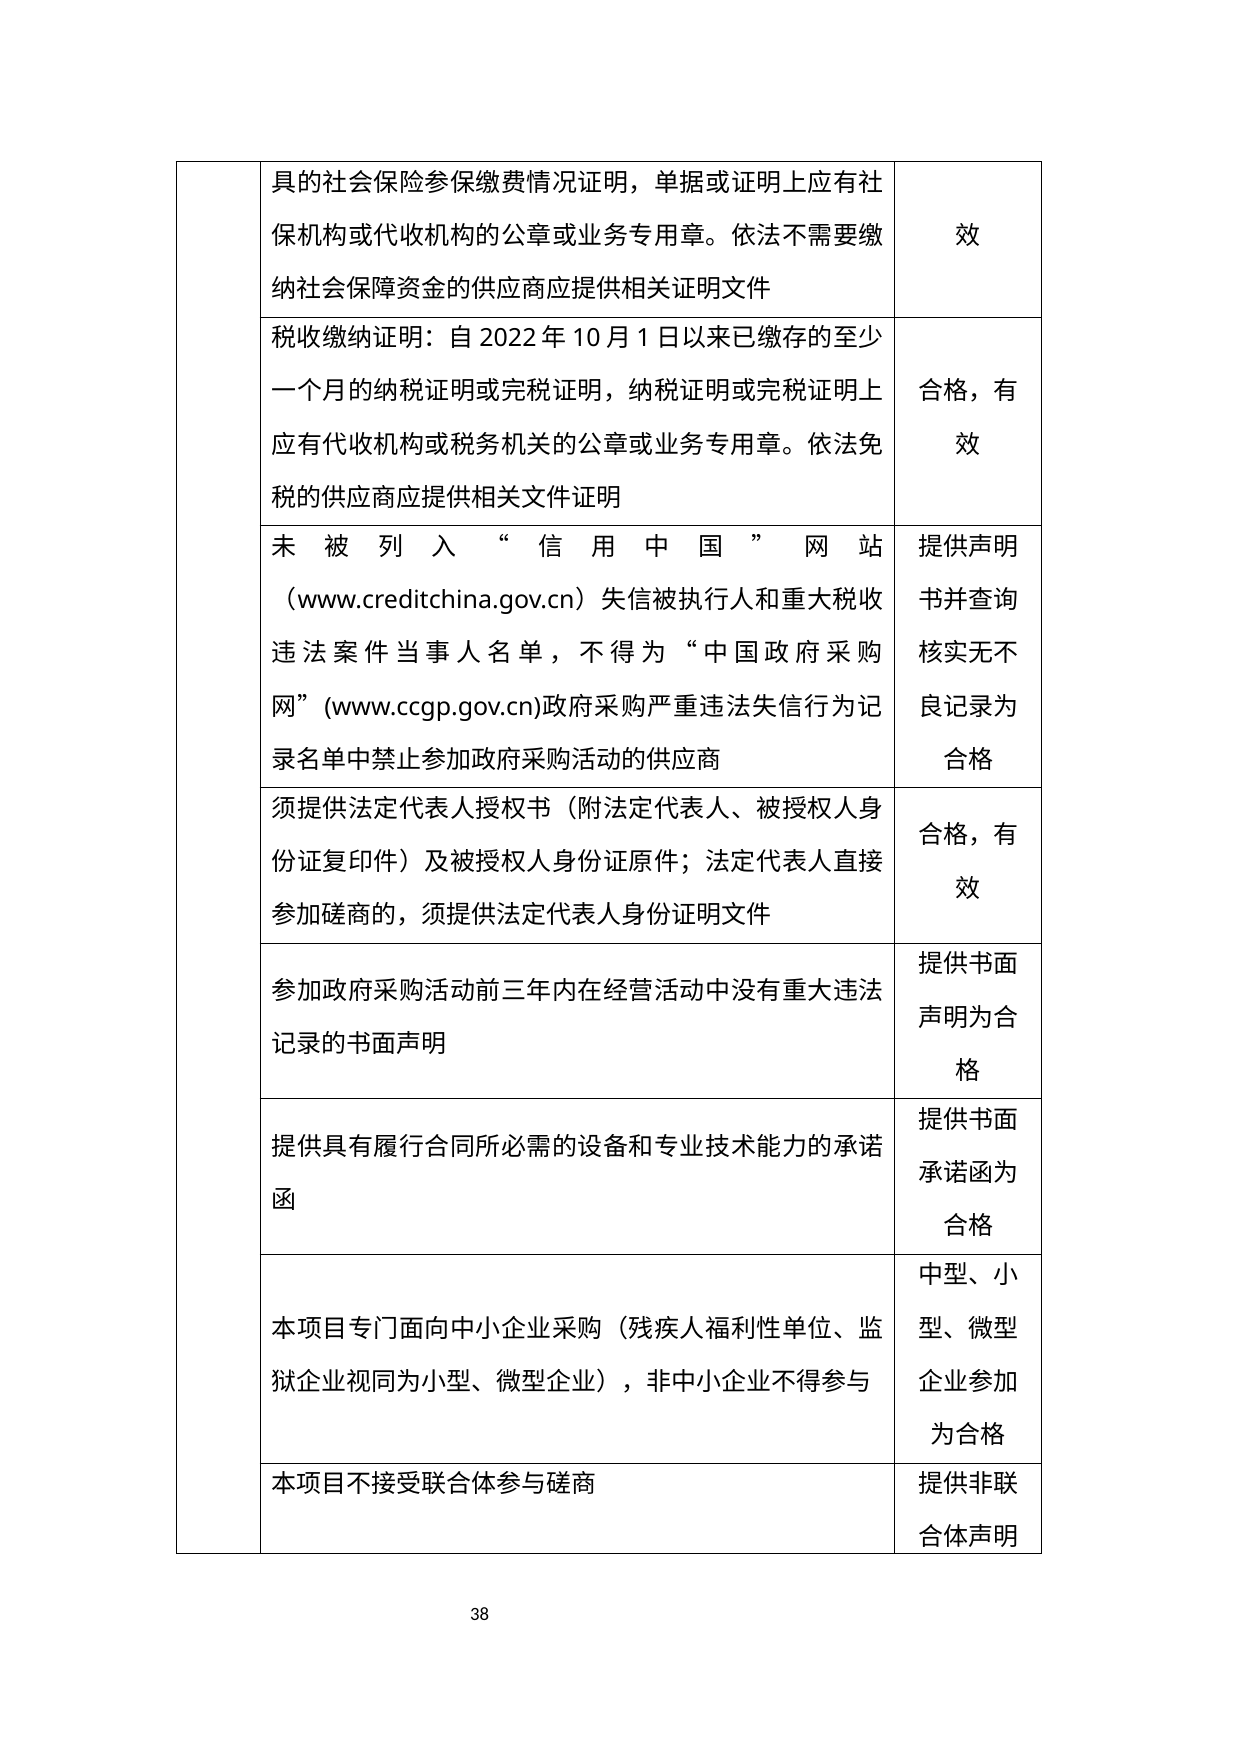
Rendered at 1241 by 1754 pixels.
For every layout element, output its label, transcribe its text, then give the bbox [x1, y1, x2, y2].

table_cell 本项目不接受联合体参与磋商 [261, 1464, 894, 1553]
table_cell 提供具有履行合同所必需的设备和专业技术能力的承诺函 [261, 1099, 894, 1254]
table_cell 中型、小型、微型企业参加为合格 [895, 1255, 1041, 1463]
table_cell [261, 162, 894, 317]
table_cell 须提供法定代表人授权书（附法定代表人、被授权人身份证复印件）及被授权人身份证原件；法定代表人直接参加磋商的，须提供法定代表人身份证明文件 [261, 788, 894, 943]
table_cell 合格，有效 [895, 318, 1041, 525]
table_cell 税收缴纳证明：自2022年10月1日以来已缴存的至少一个月的纳税证明或完税证明，纳税证明或完税证明上应有代收机构或税务机关的公章或业务专用章。依法免税的供应商应提供相关文件证明 [261, 318, 894, 525]
table_cell 提供非联合体声明为合格 [895, 1464, 1041, 1553]
table_cell 合格，有效 [895, 162, 1041, 317]
table_cell 参加政府采购活动前三年内在经营活动中没有重大违法记录的书面声明 [261, 944, 894, 1098]
table_cell 提供书面声明为合格 [895, 944, 1041, 1098]
table_cell 未被列入“信用中国”网站（www.creditchina.gov.cn）失信被执行人和重大税收违法案件当事人名单，不得为“中国政府采购网”(www.ccgp.gov.cn)政府采购严重违法失信行为记录名单中禁止参加政府采购活动的供应商 [261, 526, 894, 787]
table_cell 本项目专门面向中小企业采购（残疾人福利性单位、监狱企业视同为小型、微型企业），非中小企业不得参与 [261, 1255, 894, 1463]
table_cell 提供书面承诺函为合格 [895, 1099, 1041, 1254]
table_cell 提供声明书并查询核实无不良记录为合格 [895, 526, 1041, 787]
table_cell 合格，有效 [895, 788, 1041, 943]
